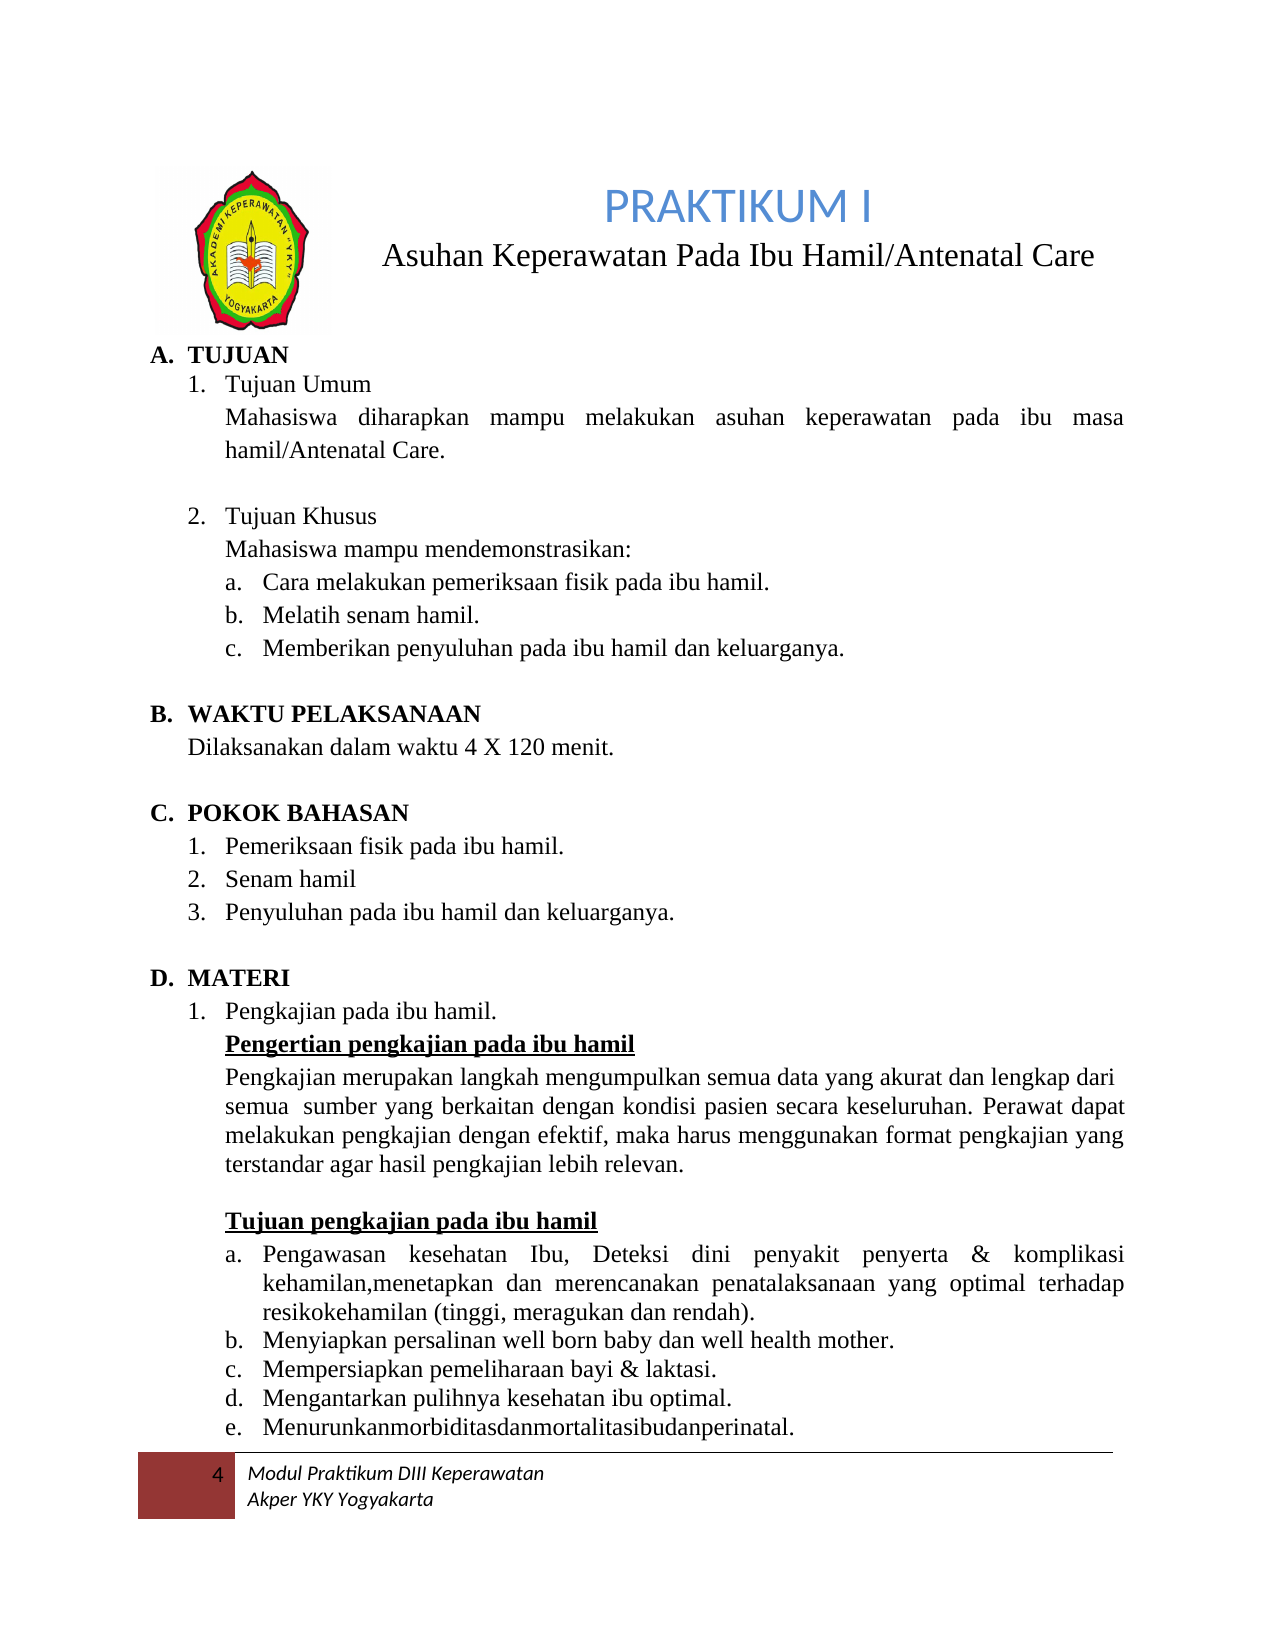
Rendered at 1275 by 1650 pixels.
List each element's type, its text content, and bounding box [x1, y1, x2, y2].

list Pemeriksaan fisik pada ibu hamil. [187, 831, 1125, 860]
list Cara melakukan pemeriksaan fisik pada ibu hamil. [225, 567, 1125, 596]
list Senam hamil [187, 864, 1125, 893]
list Pengawasan kesehatan Ibu, Deteksi dini penyakit penyerta & komplikasi kehamilan,menetapkan dan merencanakan penatalaksanaan yang optimal terhadap resikokehamilan (tinggi, meragukan dan rendah). [225, 1239, 1125, 1326]
list Tujuan pengkajian pada ibu hamil [225, 1206, 1125, 1235]
list Dilaksanakan dalam waktu 4 X 120 menit. [187, 732, 1125, 761]
list POKOK BAHASAN [150, 798, 1125, 827]
list Tujuan Khusus [187, 501, 1125, 530]
list Pengkajian merupakan langkah mengumpulkan semua data yang akurat dan lengkap dari semua sumber yang berkaitan dengan kondisi pasien secara keseluruhan. Perawat dapat melakukan pengkajian dengan efektif, maka harus menggunakan format pengkajian yang terstandar agar hasil pengkajian lebih relevan. [225, 1062, 1125, 1177]
list Melatih senam hamil. [225, 600, 1125, 629]
list Memberikan penyuluhan pada ibu hamil dan keluarganya. [225, 633, 1125, 662]
list Mengantarkan pulihnya kesehatan ibu optimal. [225, 1383, 1125, 1412]
list Tujuan Umum [187, 369, 1125, 398]
list WAKTU PELAKSANAAN [150, 699, 1125, 728]
list MATERI [150, 963, 1125, 992]
list Pengertian pengkajian pada ibu hamil [225, 1029, 1125, 1058]
list Menyiapkan persalinan well born baby dan well health mother. [225, 1326, 1125, 1354]
list Menurunkanmorbiditasdanmortalitasibudanperinatal. [225, 1412, 1125, 1441]
list Pengkajian pada ibu hamil. [187, 996, 1125, 1025]
list Mahasiswa diharapkan mampu melakukan asuhan keperawatan pada ibu masa hamil/Antenatal Care. [225, 402, 1125, 464]
list Mahasiswa mampu mendemonstrasikan: [225, 534, 1125, 563]
list Mempersiapkan pemeliharaan bayi & laktasi. [225, 1354, 1125, 1383]
list TUJUAN [150, 340, 1125, 369]
list Penyuluhan pada ibu hamil dan keluarganya. [187, 897, 1125, 926]
